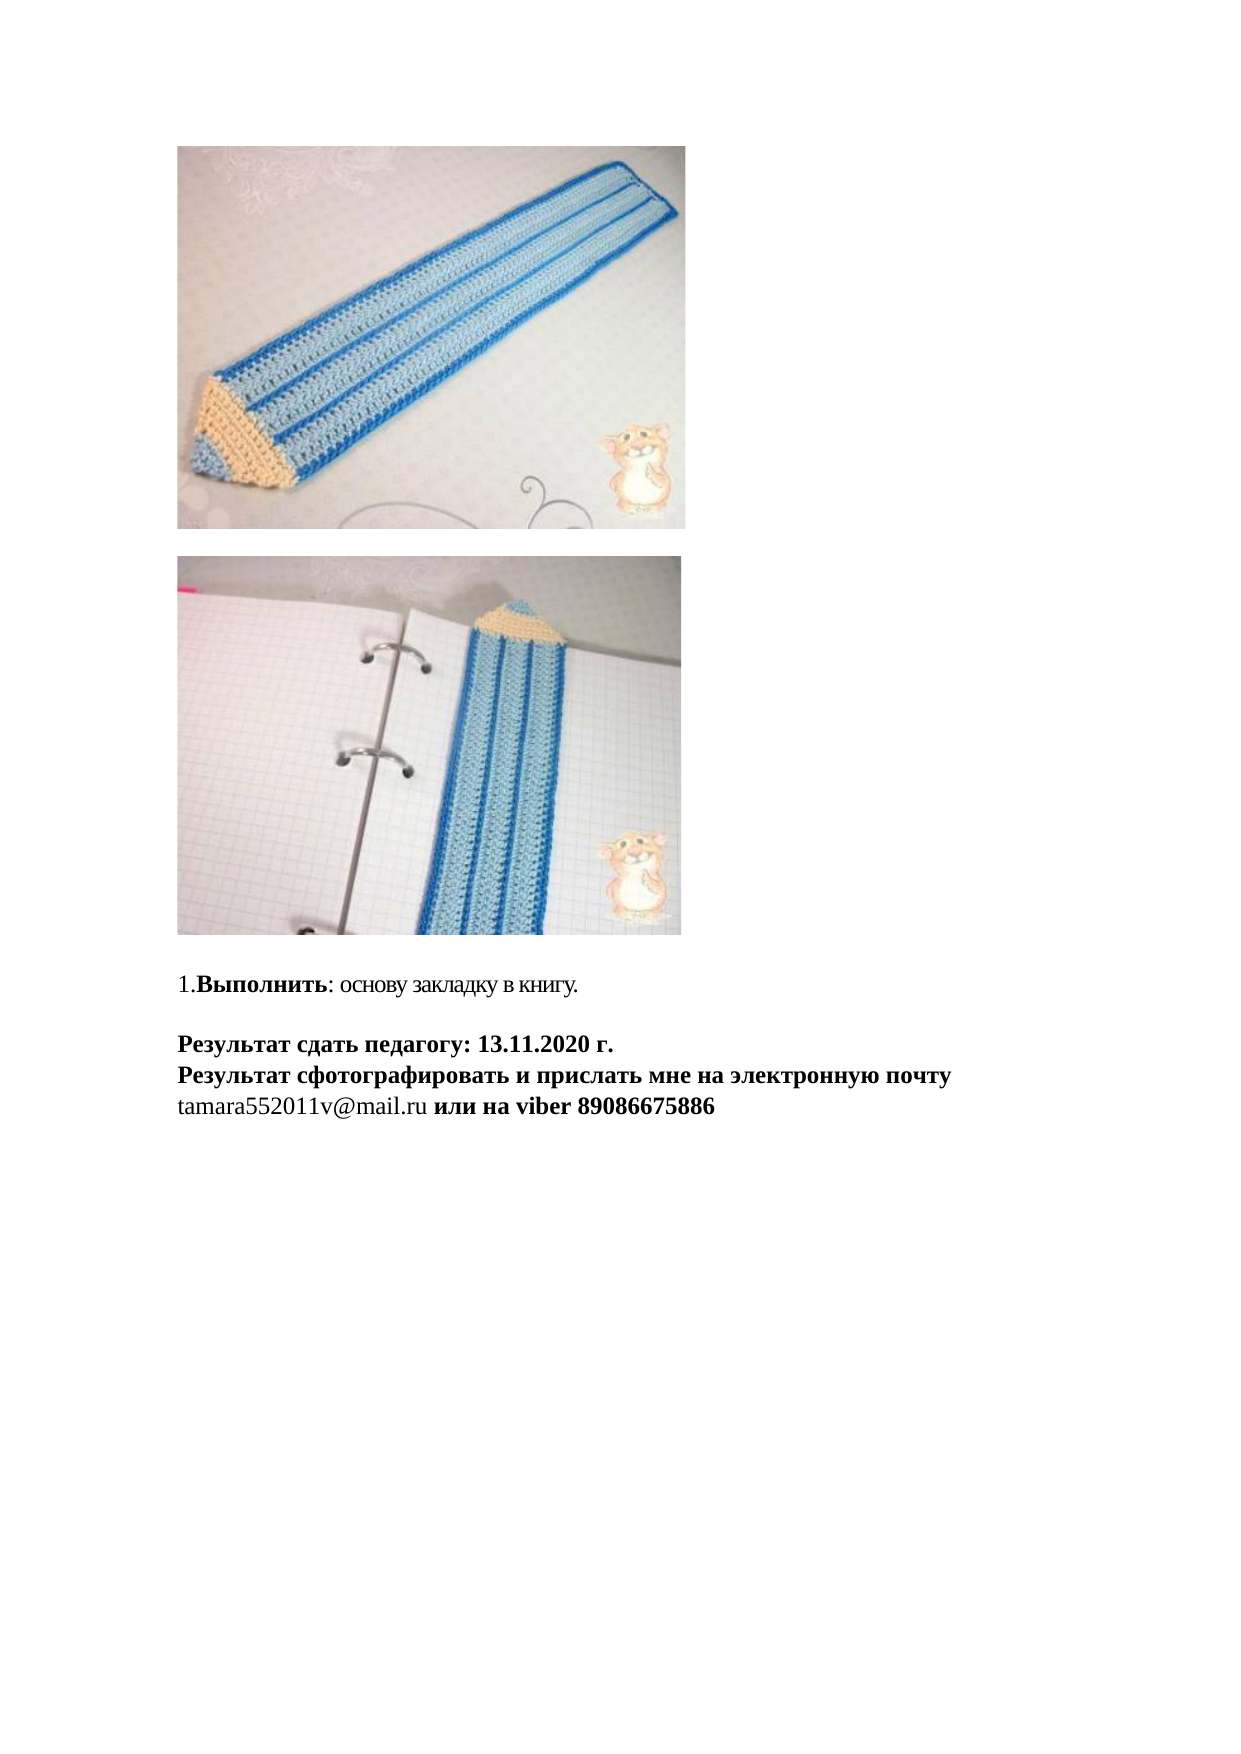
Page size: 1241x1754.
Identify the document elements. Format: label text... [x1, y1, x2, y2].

text Результат сфотографировать и прислать мне на электронную почту tamara552011v@mail.ru или на viber 89086675886 [177, 1060, 1152, 1120]
picture [177, 556, 682, 935]
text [177, 118, 1152, 528]
picture [177, 146, 686, 529]
text Результат сдать педагогу: 13.11.2020 г. [177, 1029, 1152, 1058]
text 1.Выполнить: основу закладку в книгу. [177, 947, 1152, 998]
